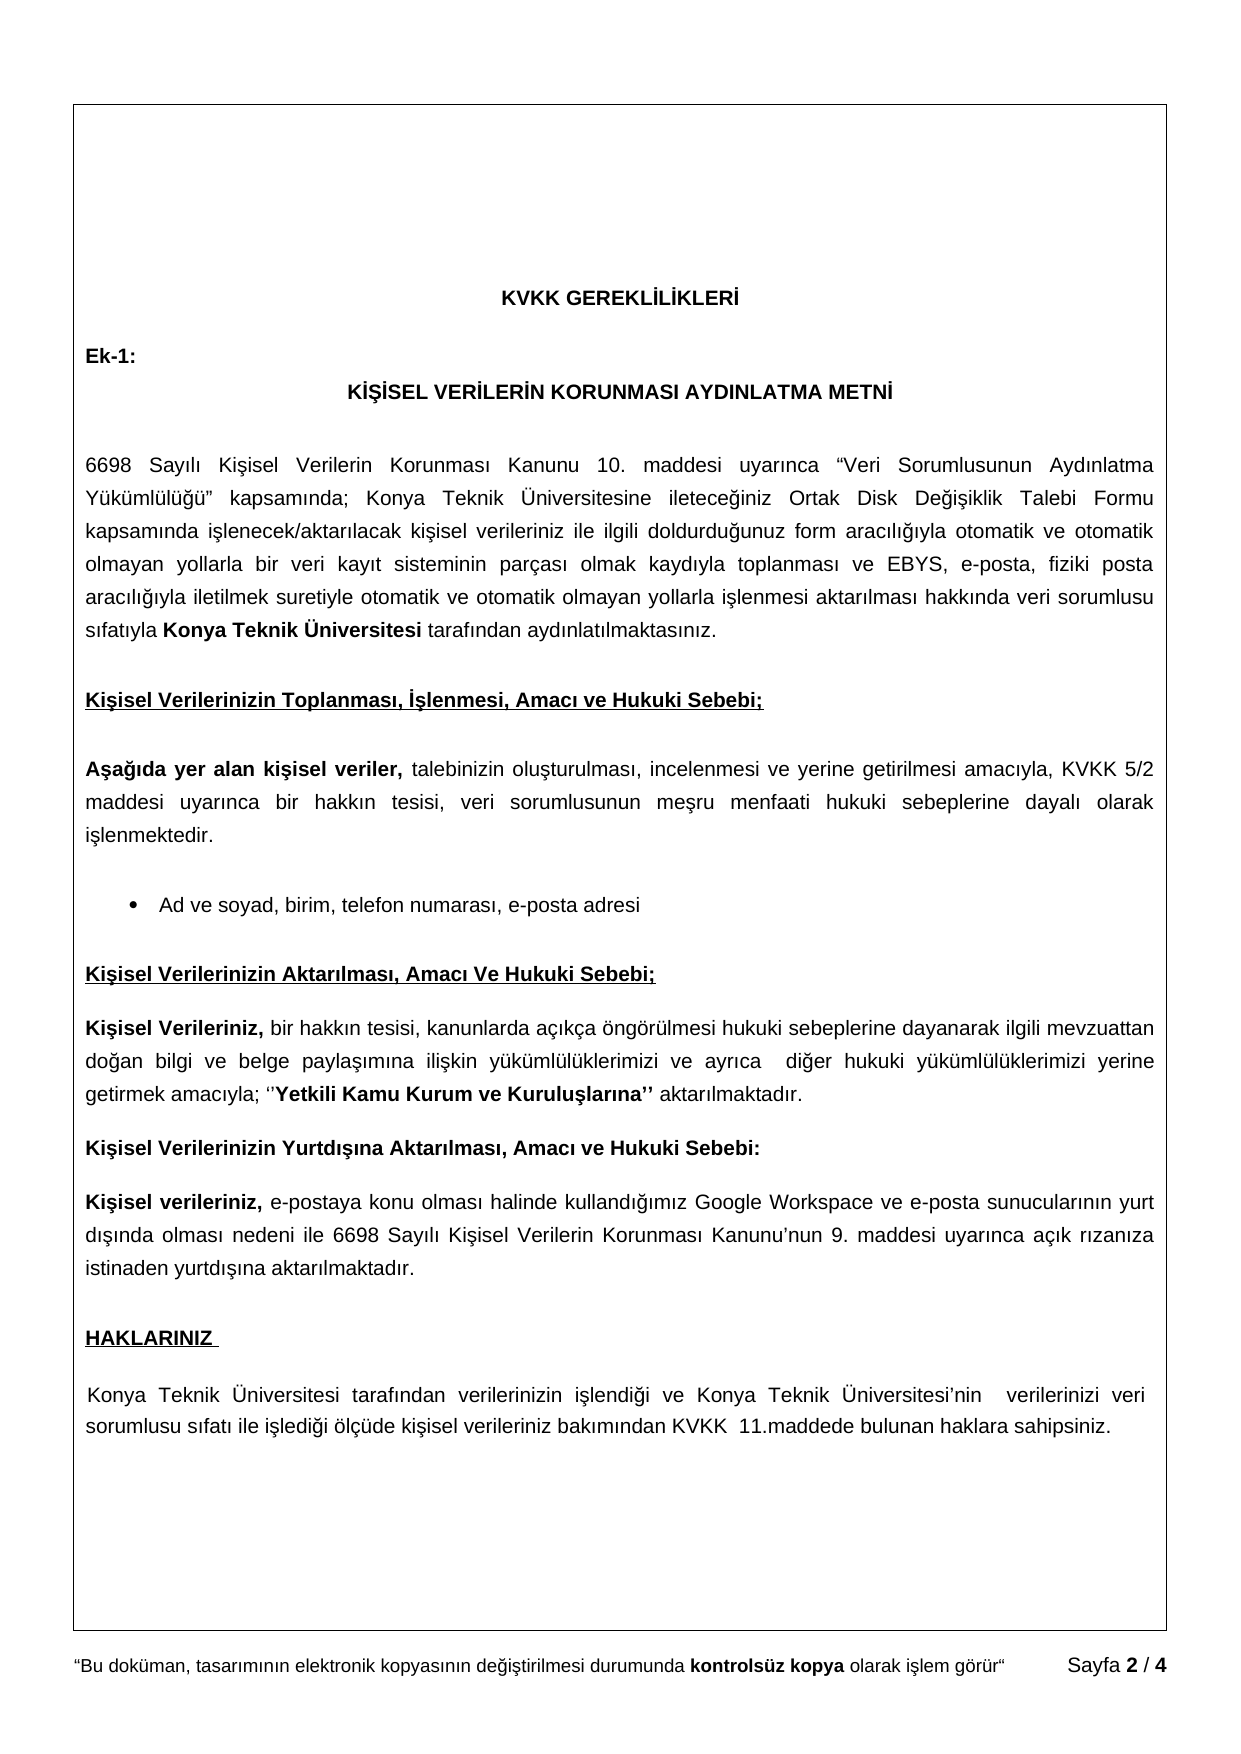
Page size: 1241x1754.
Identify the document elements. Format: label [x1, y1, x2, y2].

table_cell [74, 105, 1166, 1629]
